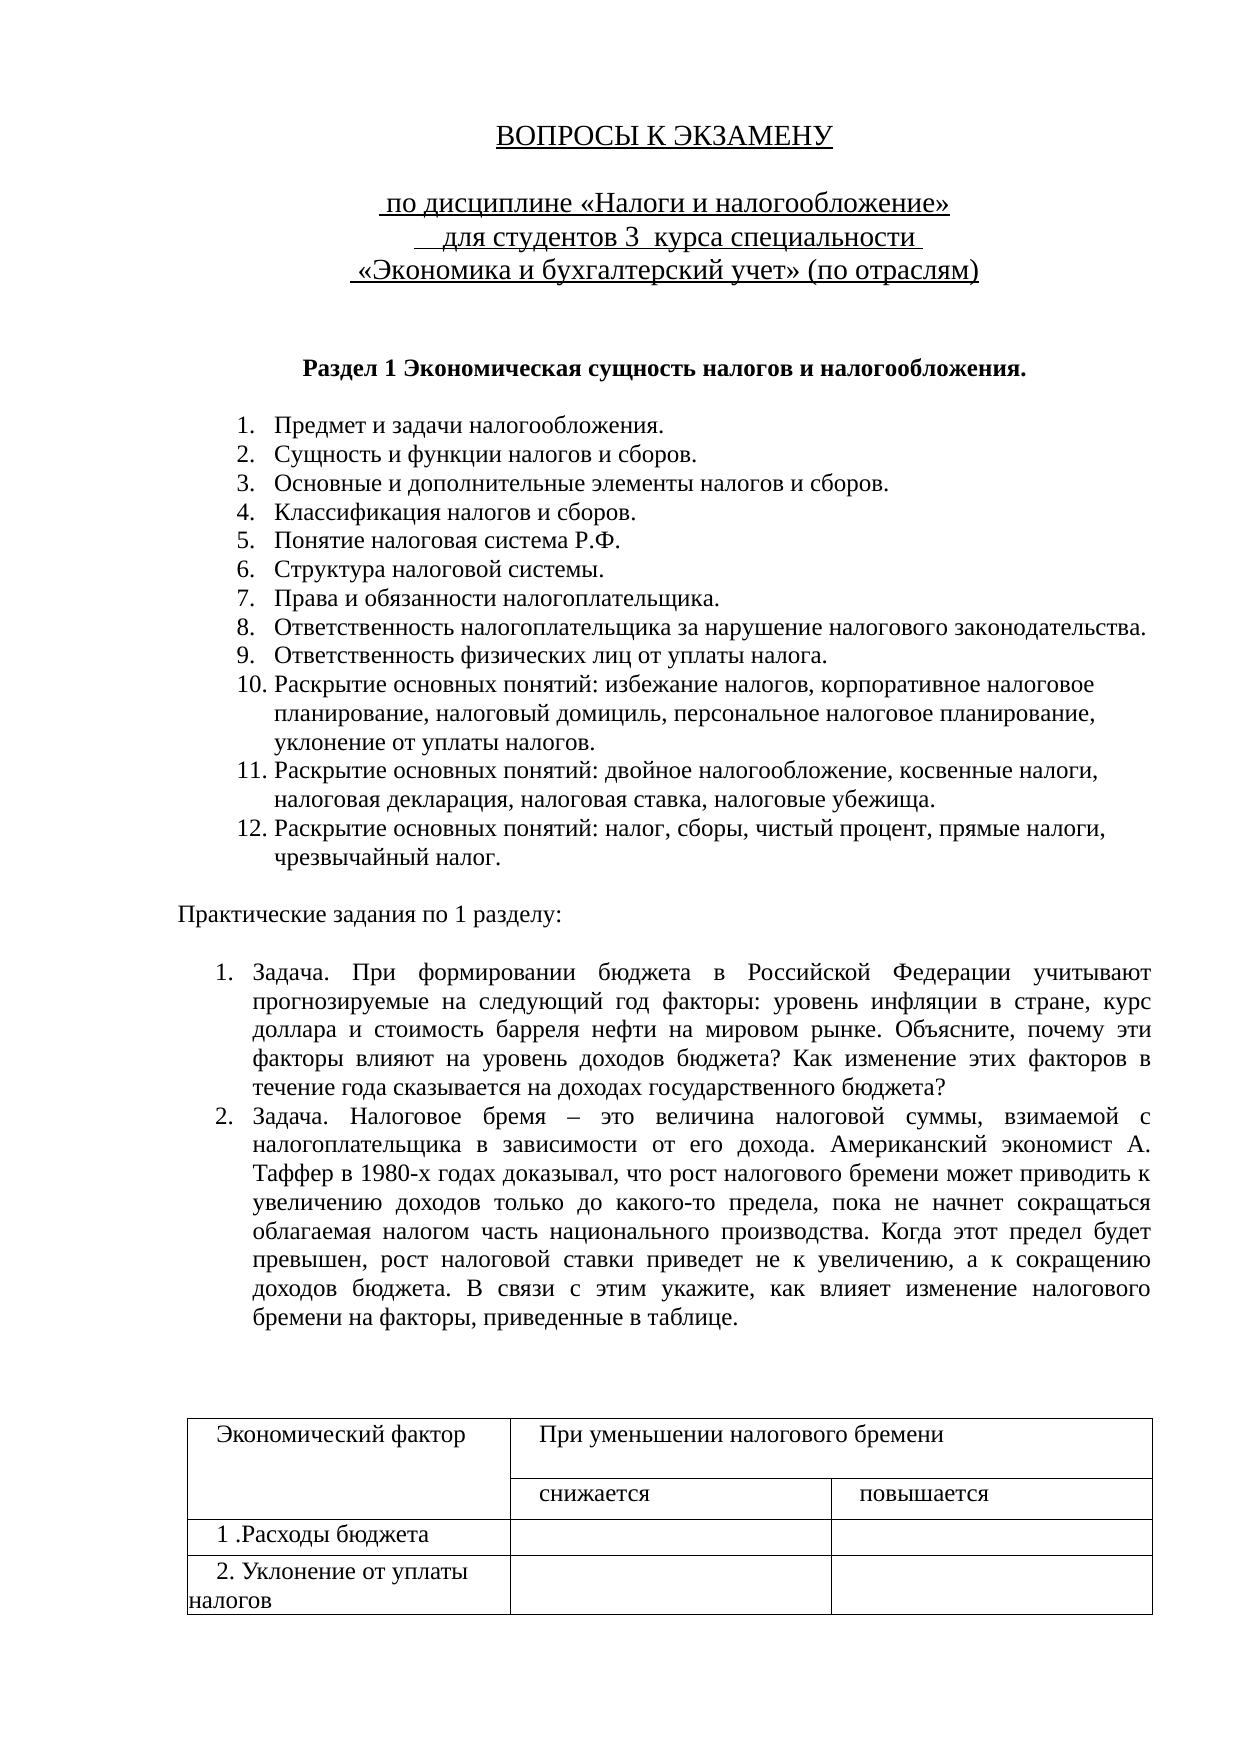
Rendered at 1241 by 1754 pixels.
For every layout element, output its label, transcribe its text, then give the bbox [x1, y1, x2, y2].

table_cell [832, 1556, 1152, 1613]
text для студентов 3 курса специальности [177, 219, 1152, 252]
table_header При уменьшении налогового бремени [511, 1419, 1152, 1477]
table_cell [511, 1520, 831, 1555]
text ВОПРОСЫ К ЭКЗАМЕНУ [177, 118, 1152, 152]
table_cell [832, 1520, 1152, 1555]
list Задача. Налоговое бремя – это величина налоговой суммы, взимаемой с налогоплательщика в зависимости от его дохода. Американский экономист А. Таффер в 1980-х годах доказывал, что рост налогового бремени может приводить к увеличению доходов только до какого-то предела, пока не начнет сокращаться облагаемая налогом часть национального производства. Когда этот предел будет превышен, рост налоговой ставки приведет не к увеличению, а к сокращению доходов бюджета. В связи с этим укажите, как влияет изменение налогового бремени на факторы, приведенные в таблице. [215, 1101, 1152, 1331]
list Понятие налоговая система Р.Ф. [236, 525, 1152, 554]
list Структура налоговой системы. [236, 554, 1152, 583]
list Основные и дополнительные элементы налогов и сборов. [236, 468, 1152, 497]
list Ответственность налогоплательщика за нарушение налогового законодательства. [236, 612, 1152, 640]
text Практические задания по 1 разделу: [177, 899, 1152, 928]
text по дисциплине «Налоги и налогообложение» [177, 185, 1152, 219]
list Раскрытие основных понятий: избежание налогов, корпоративное налоговое планирование, налоговый домициль, персональное налоговое планирование, уклонение от уплаты налогов. [236, 669, 1152, 755]
list Раскрытие основных понятий: двойное налогообложение, косвенные налоги, налоговая декларация, налоговая ставка, налоговые убежища. [236, 755, 1152, 813]
table_header Экономический фактор [188, 1419, 510, 1518]
list Классификация налогов и сборов. [236, 497, 1152, 525]
list Предмет и задачи налогообложения. [236, 410, 1152, 439]
table_cell 1 .Расходы бюджета [188, 1520, 510, 1555]
list Задача. При формировании бюджета в Российской Федерации учитывают прогнозируемые на следующий год факторы: уровень инфляции в стране, курс доллара и стоимость барреля нефти на мировом рынке. Объясните, почему эти факторы влияют на уровень доходов бюджета? Как изменение этих факторов в течение года сказывается на доходах государственного бюджета? [215, 957, 1152, 1101]
text Раздел 1 Экономическая сущность налогов и налогообложения. [177, 353, 1152, 382]
table_cell повышается [832, 1479, 1152, 1518]
list Права и обязанности налогоплательщика. [236, 583, 1152, 612]
table_cell [511, 1556, 831, 1613]
list Сущность и функции налогов и сборов. [236, 439, 1152, 468]
table_cell снижается [511, 1479, 831, 1518]
text «Экономика и бухгалтерский учет» (по отраслям) [177, 252, 1152, 286]
table_cell 2. Уклонение от уплаты налогов [188, 1556, 510, 1613]
list Раскрытие основных понятий: налог, сборы, чистый процент, прямые налоги, чрезвычайный налог. [236, 813, 1152, 870]
list Ответственность физических лиц от уплаты налога. [236, 640, 1152, 669]
